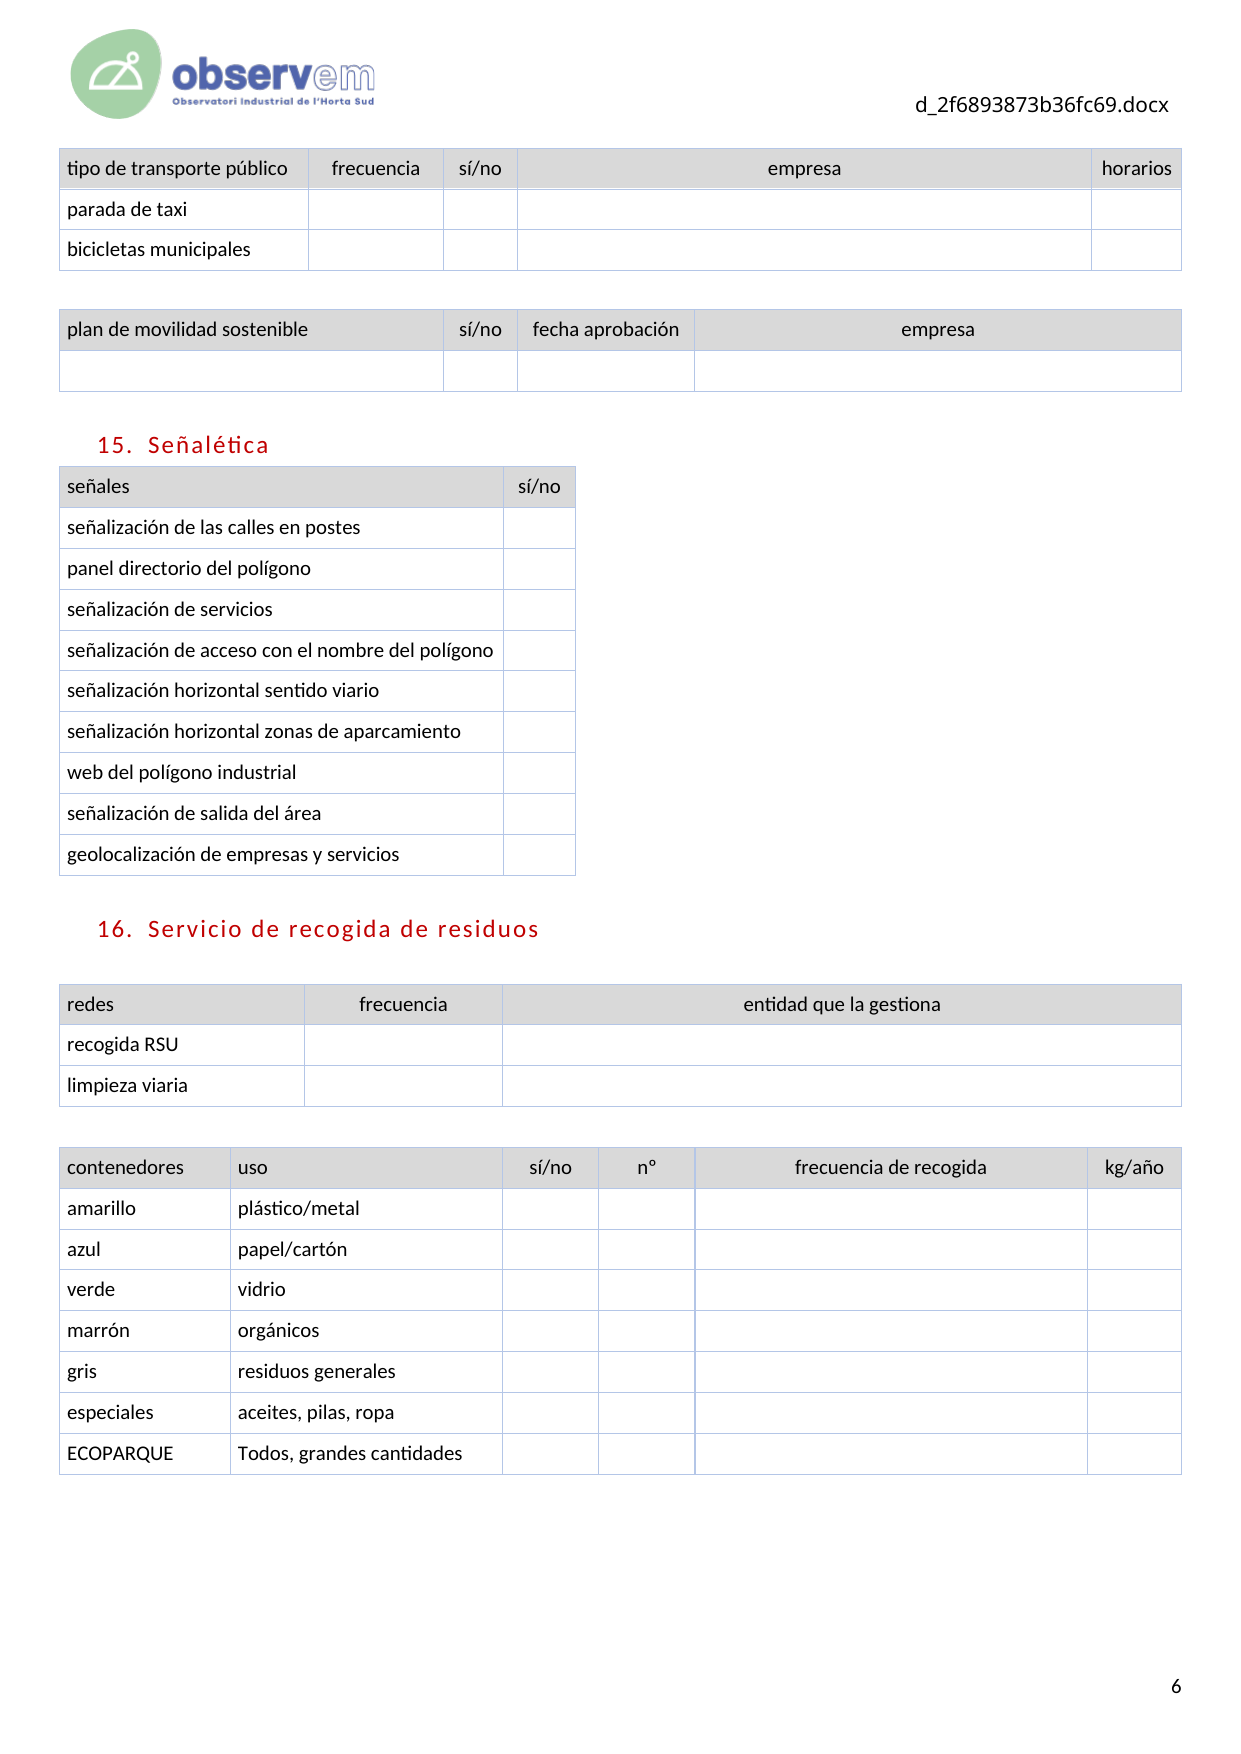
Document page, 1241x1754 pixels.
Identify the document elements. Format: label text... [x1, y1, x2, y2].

table_cell señalización de salida del área [60, 794, 503, 834]
table_header nº [599, 1148, 694, 1188]
table_cell señalización de las calles en postes [60, 508, 503, 548]
table_cell [599, 1434, 694, 1473]
table_cell gris [60, 1352, 230, 1392]
table_header horarios [1092, 149, 1181, 188]
table_cell ECOPARQUE [60, 1434, 230, 1473]
table_cell [503, 1189, 598, 1228]
picture [70, 29, 375, 119]
table_cell [518, 351, 694, 391]
table_cell [518, 230, 1091, 270]
table_cell [599, 1189, 694, 1228]
table_cell bicicletas municipales [60, 230, 308, 270]
table_header uso [231, 1148, 502, 1188]
table_cell [305, 1025, 502, 1065]
table_cell [696, 1311, 1087, 1351]
table_cell [696, 1393, 1087, 1433]
table_cell amarillo [60, 1189, 230, 1228]
table_cell [504, 794, 575, 834]
table_cell [504, 590, 575, 629]
table_header frecuencia [305, 985, 502, 1024]
table_header empresa [518, 149, 1091, 188]
table_cell [504, 549, 575, 589]
table_cell [503, 1434, 598, 1473]
table_cell [599, 1311, 694, 1351]
table_cell [444, 230, 517, 270]
table_header sí/no [503, 1148, 598, 1188]
table_cell orgánicos [231, 1311, 502, 1351]
table_cell señalización horizontal zonas de aparcamiento [60, 712, 503, 752]
table_header señales [60, 467, 503, 507]
table_cell [1088, 1270, 1181, 1310]
table_cell marrón [60, 1311, 230, 1351]
table_cell [695, 351, 1181, 391]
table_cell [309, 190, 443, 229]
table_cell [60, 351, 443, 391]
table_cell señalización de acceso con el nombre del polígono [60, 631, 503, 670]
table_header entidad que la gestiona [503, 985, 1181, 1024]
table_cell [503, 1270, 598, 1310]
table_cell [696, 1434, 1087, 1473]
table_header plan de movilidad sostenible [60, 310, 443, 350]
table_cell [1088, 1189, 1181, 1228]
table_cell [1092, 230, 1181, 270]
table_cell [444, 351, 517, 391]
table_cell [599, 1230, 694, 1269]
table_cell parada de taxi [60, 190, 308, 229]
subtitle Señalética [97, 429, 1181, 460]
table_cell [503, 1352, 598, 1392]
table_cell [696, 1270, 1087, 1310]
table_cell geolocalización de empresas y servicios [60, 835, 503, 874]
table_header sí/no [444, 310, 517, 350]
table_cell web del polígono industrial [60, 753, 503, 793]
table_cell [696, 1230, 1087, 1269]
table_cell [1088, 1311, 1181, 1351]
table_cell [305, 1066, 502, 1106]
table_cell [518, 190, 1091, 229]
table_cell [504, 753, 575, 793]
table_header frecuencia de recogida [696, 1148, 1087, 1188]
table_cell [503, 1393, 598, 1433]
table_header empresa [695, 310, 1181, 350]
table_header tipo de transporte público [60, 149, 308, 188]
table_cell [504, 508, 575, 548]
table_cell [696, 1189, 1087, 1228]
table_cell verde [60, 1270, 230, 1310]
table_cell [599, 1393, 694, 1433]
table_cell [503, 1230, 598, 1269]
table_cell vidrio [231, 1270, 502, 1310]
table_cell [309, 230, 443, 270]
table_header sí/no [444, 149, 517, 188]
table_cell [444, 190, 517, 229]
table_cell [1088, 1393, 1181, 1433]
table_cell [1092, 190, 1181, 229]
table_cell residuos generales [231, 1352, 502, 1392]
table_cell plástico/metal [231, 1189, 502, 1228]
table_cell especiales [60, 1393, 230, 1433]
table_cell [1088, 1352, 1181, 1392]
table_cell [504, 835, 575, 874]
table_cell panel directorio del polígono [60, 549, 503, 589]
table_header contenedores [60, 1148, 230, 1188]
table_cell [504, 631, 575, 670]
table_header redes [60, 985, 304, 1024]
table_cell Todos, grandes cantidades [231, 1434, 502, 1473]
table_cell señalización horizontal sentido viario [60, 671, 503, 711]
table_cell recogida RSU [60, 1025, 304, 1065]
table_cell [504, 712, 575, 752]
table_cell [599, 1352, 694, 1392]
table_cell azul [60, 1230, 230, 1269]
table_cell limpieza viaria [60, 1066, 304, 1106]
table_cell papel/cartón [231, 1230, 502, 1269]
table_cell [696, 1352, 1087, 1392]
subtitle Servicio de recogida de residuos [97, 913, 1181, 943]
table_cell señalización de servicios [60, 590, 503, 629]
table_header frecuencia [309, 149, 443, 188]
table_cell [1088, 1434, 1181, 1473]
table_cell [503, 1311, 598, 1351]
table_header sí/no [504, 467, 575, 507]
table_cell [599, 1270, 694, 1310]
table_cell [503, 1025, 1181, 1065]
table_cell aceites, pilas, ropa [231, 1393, 502, 1433]
table_cell [1088, 1230, 1181, 1269]
table_header fecha aprobación [518, 310, 694, 350]
table_header kg/año [1088, 1148, 1181, 1188]
table_cell [504, 671, 575, 711]
table_cell [503, 1066, 1181, 1106]
